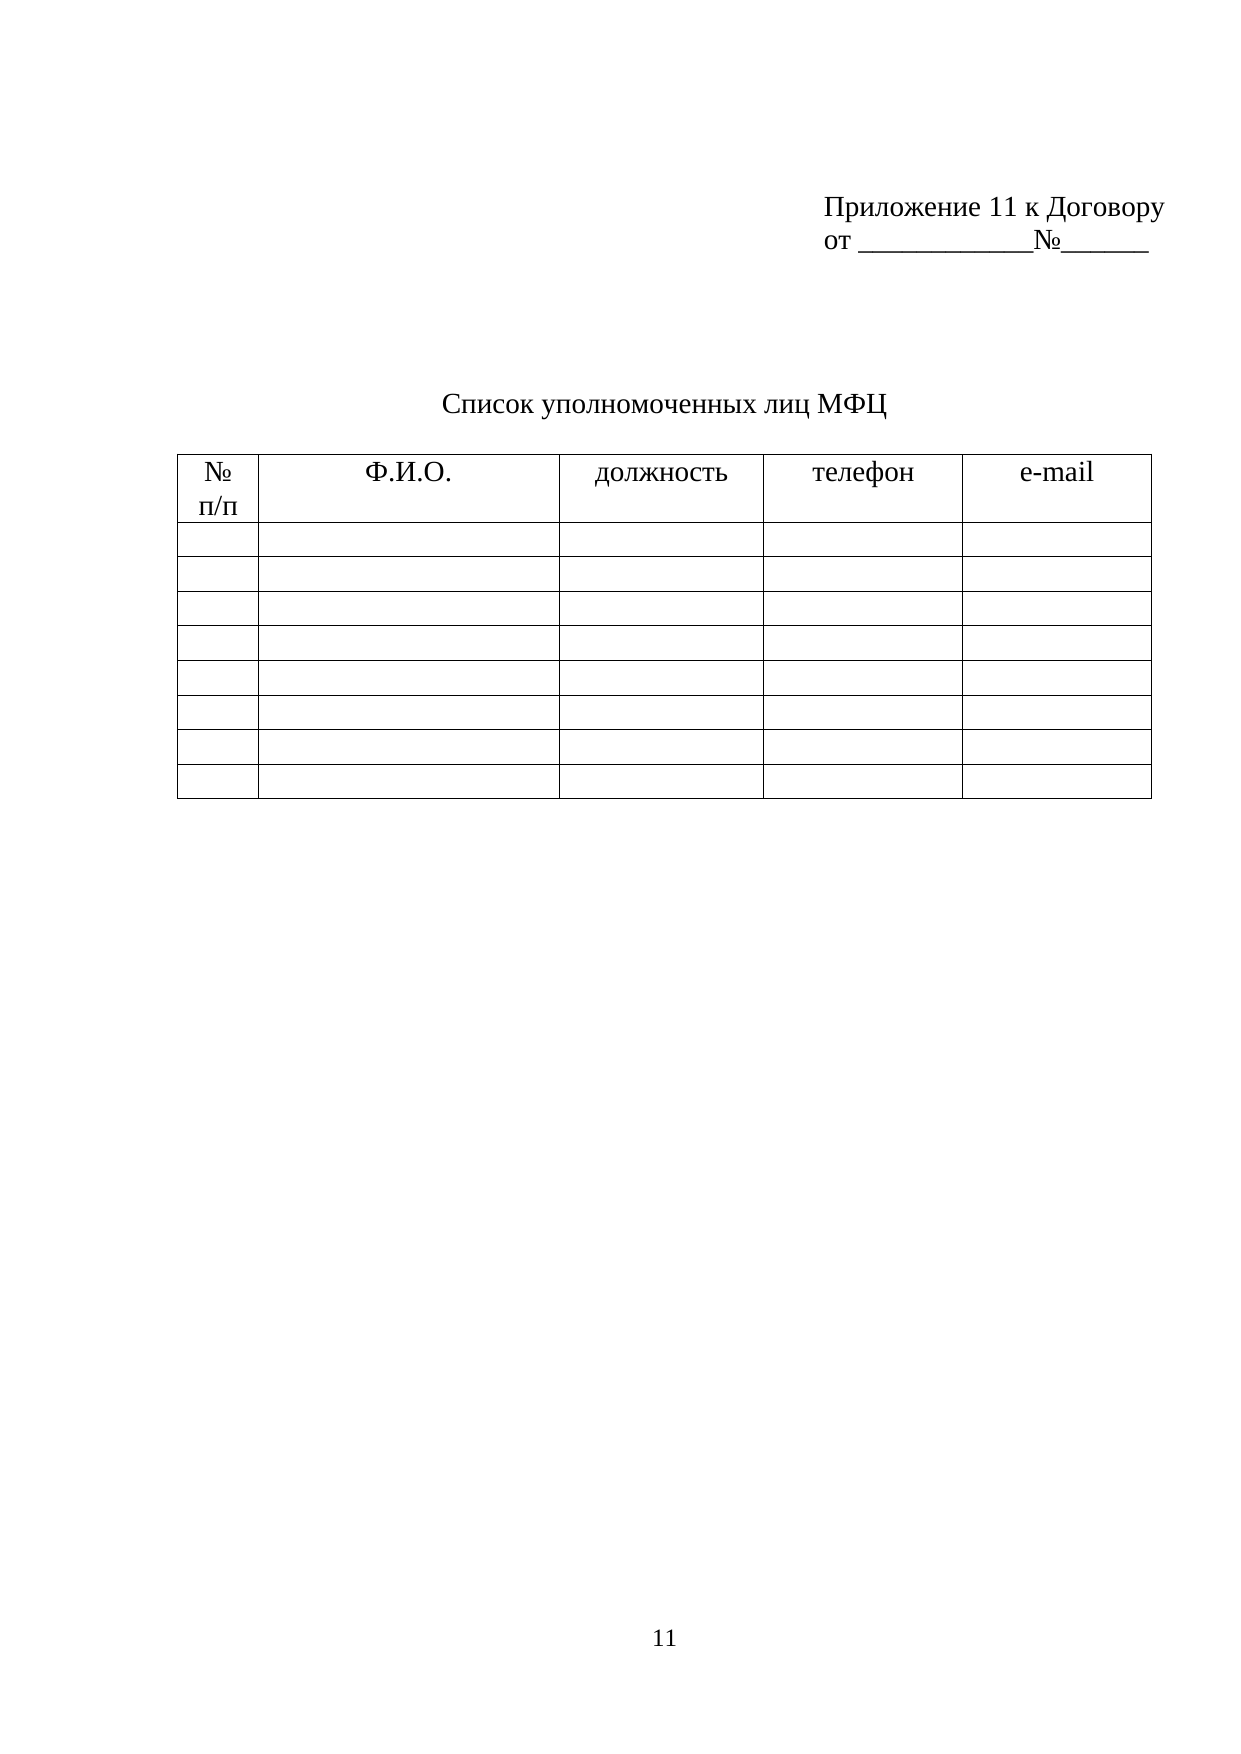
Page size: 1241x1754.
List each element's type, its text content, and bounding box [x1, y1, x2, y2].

table_cell [963, 557, 1151, 591]
table_header телефон [764, 455, 962, 522]
table_cell [560, 696, 763, 729]
table_cell [259, 696, 559, 729]
table_cell [764, 626, 962, 660]
table_cell [764, 523, 962, 556]
table_cell [560, 730, 763, 764]
table_cell [178, 765, 258, 798]
table_cell [259, 730, 559, 764]
table_cell [259, 592, 559, 625]
table_cell [764, 696, 962, 729]
table_cell [764, 730, 962, 764]
table_cell [178, 661, 258, 694]
table_cell [963, 696, 1151, 729]
table_header № п/п [178, 455, 258, 522]
table_header e-mail [963, 455, 1151, 522]
table_cell [259, 557, 559, 591]
table_cell [963, 626, 1151, 660]
table_cell [963, 523, 1151, 556]
table_cell [259, 765, 559, 798]
table_cell [178, 626, 258, 660]
table_cell [178, 592, 258, 625]
table_cell [963, 592, 1151, 625]
table_header Ф.И.О. [259, 455, 559, 522]
table_cell [560, 626, 763, 660]
table_cell [560, 661, 763, 694]
table_header должность [560, 455, 763, 522]
table_cell [560, 523, 763, 556]
table_cell [259, 626, 559, 660]
table_cell [259, 661, 559, 694]
table_cell [764, 557, 962, 591]
table_cell [259, 523, 559, 556]
table_cell [560, 557, 763, 591]
table_cell [560, 592, 763, 625]
table_cell [178, 696, 258, 729]
table_cell [178, 557, 258, 591]
table_cell [963, 765, 1151, 798]
table_cell [764, 661, 962, 694]
text Список уполномоченных лиц МФЦ [177, 386, 1152, 420]
table_cell [178, 523, 258, 556]
table_cell [560, 765, 763, 798]
table_cell [963, 730, 1151, 764]
table_cell [178, 730, 258, 764]
table_cell [963, 661, 1151, 694]
table_cell [764, 765, 962, 798]
table_cell [764, 592, 962, 625]
